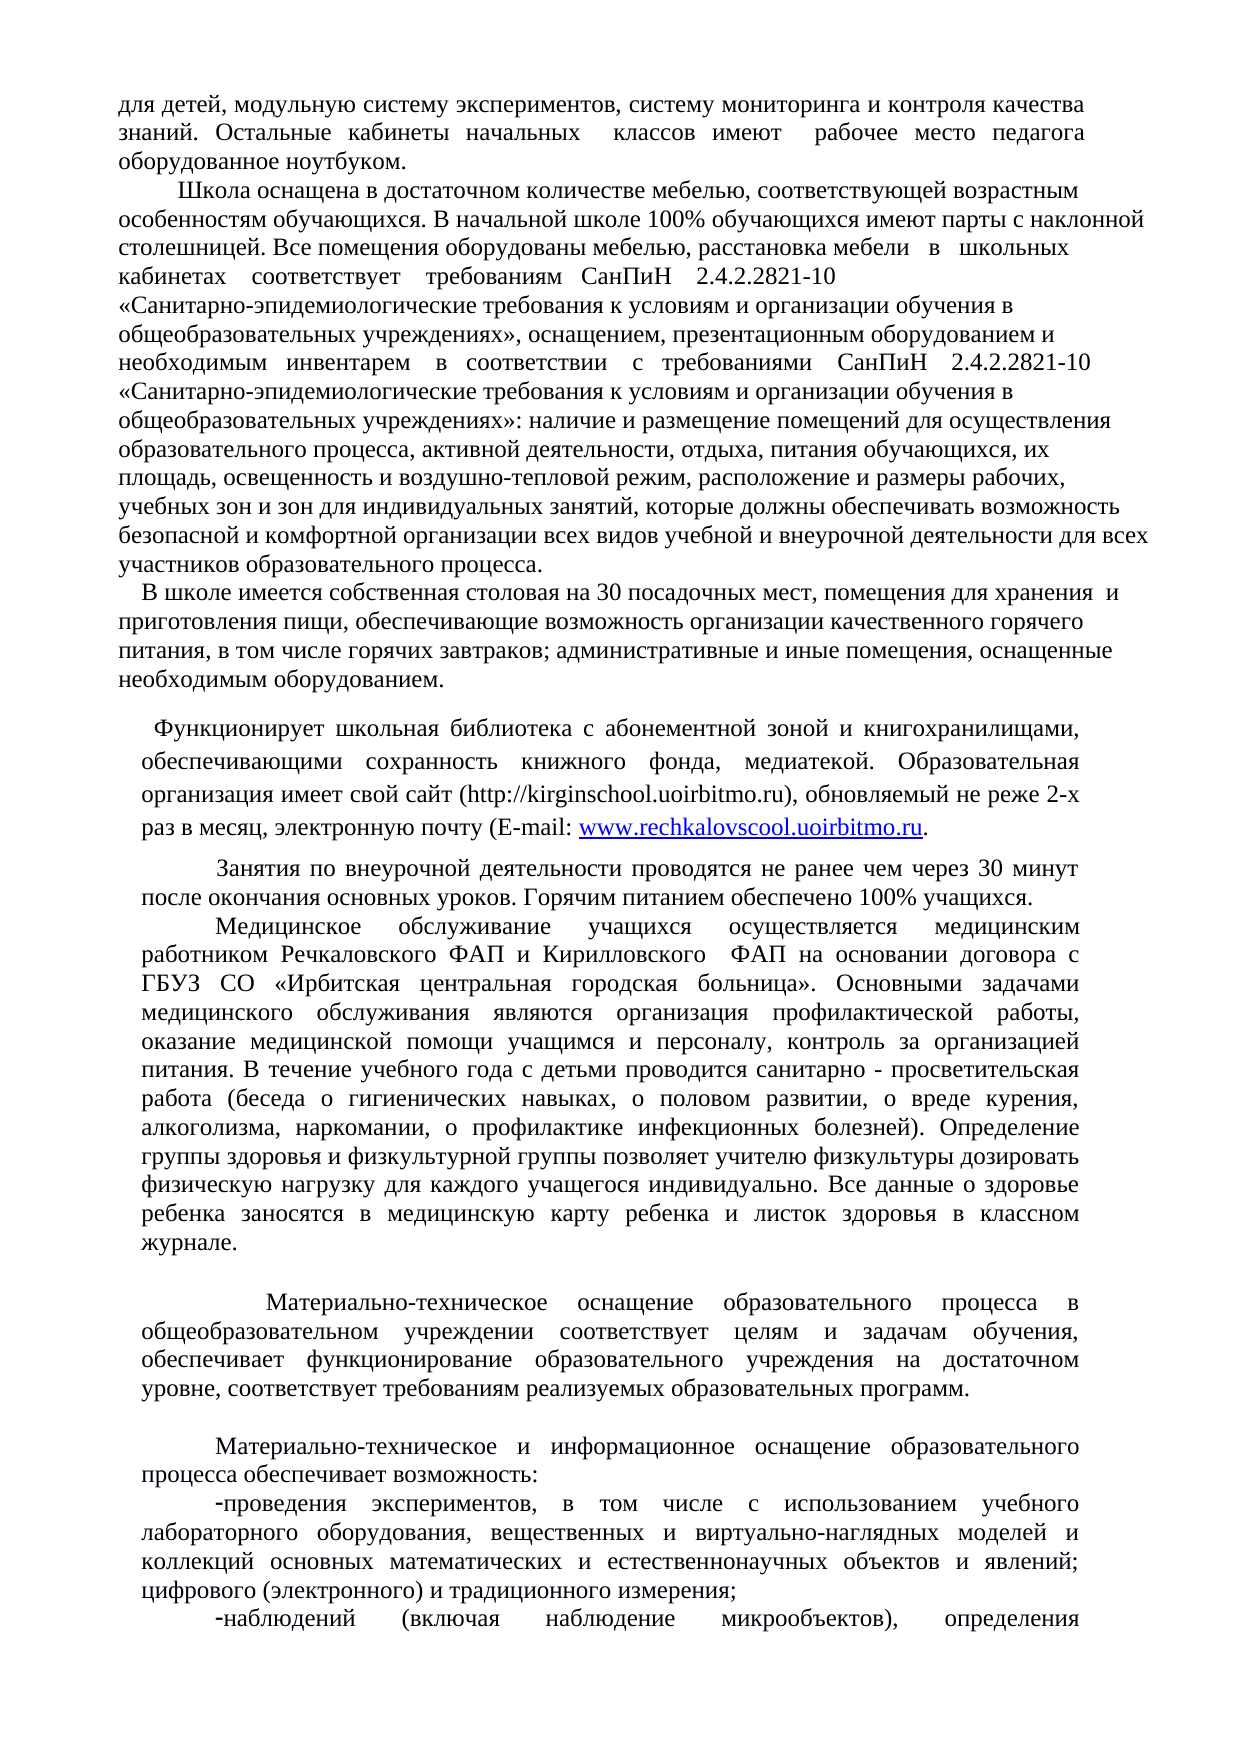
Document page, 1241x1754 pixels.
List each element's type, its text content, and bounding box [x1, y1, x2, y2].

text «Санитарно-эпидемиологические требования к условиям и организации обучения в общеобразовательных учреждениях»: наличие и размещение помещений для осуществления образовательного процесса, активной деятельности, отдыха, питания обучающихся, их площадь, освещенность и воздушно-тепловой режим, расположение и размеры рабочих, учебных зон и зон для индивидуальных занятий, которые должны обеспечивать возможность безопасной и комфортной организации всех видов учебной и внеурочной деятельности для всех участников образовательного процесса. [118, 376, 1152, 577]
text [141, 1603, 1080, 1632]
text проведения экспериментов, в том числе с использованием учебного лабораторного оборудования, вещественных и виртуально-наглядных моделей и коллекций основных математических и естественнонаучных объектов и явлений; цифрового (электронного) и традиционного измерения; [141, 1488, 1080, 1603]
text Функционирует школьная библиотека с абонементной зоной и книгохранилищами, обеспечивающими сохранность книжного фонда, медиатекой. Образовательная организация имеет свой сайт (http://kirginschool.uoirbitmo.ru), обновляемый не реже 2-х раз в месяц, электронную почту (E-mail: www.rechkalovscool.uoirbitmo.ru. [141, 713, 1080, 841]
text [118, 89, 1086, 175]
text Материально-техническое и информационное оснащение образовательного процесса обеспечивает возможность: [141, 1431, 1080, 1488]
text Материально-техническое оснащение образовательного процесса в общеобразовательном учреждении соответствует целям и задачам обучения, обеспечивает функционирование образовательного учреждения на достаточном уровне, соответствует требованиям реализуемых образовательных программ. [141, 1287, 1079, 1402]
text Школа оснащена в достаточном количестве мебелью, соответствующей возрастным особенностям обучающихся. В начальной школе 100% обучающихся имеют парты с наклонной столешницей. Все помещения оборудованы мебелью, расстановка мебели в школьных кабинетах соответствует требованиям СанПиН 2.4.2.2821-10 [118, 175, 1152, 290]
text Медицинское обслуживание учащихся осуществляется медицинским работником Речкаловского ФАП и Кирилловского ФАП на основании договора с ГБУЗ СО «Ирбитская центральная городская больница». Основными задачами медицинского обслуживания являются организация профилактической работы, оказание медицинской помощи учащимся и персоналу, контроль за организацией питания. В течение учебного года с детьми проводится санитарно - просветительская работа (беседа о гигиенических навыках, о половом развитии, о вреде курения, алкоголизма, наркомании, о профилактике инфекционных болезней). Определение группы здоровья и физкультурной группы позволяет учителю физкультуры дозировать физическую нагрузку для каждого учащегося индивидуально. Все данные о здоровье ребенка заносятся в медицинскую карту ребенка и листок здоровья в классном журнале. [141, 911, 1080, 1256]
text Занятия по внеурочной деятельности проводятся не ранее чем через 30 минут после окончания основных уроков. Горячим питанием обеспечено 100% учащихся. [141, 853, 1079, 911]
text «Санитарно-эпидемиологические требования к условиям и организации обучения в общеобразовательных учреждениях», оснащением, презентационным оборудованием и необходимым инвентарем в соответствии с требованиями СанПиН 2.4.2.2821-10 [118, 290, 1152, 376]
text В школе имеется собственная столовая на 30 посадочных мест, помещения для хранения и приготовления пищи, обеспечивающие возможность организации качественного горячего питания, в том числе горячих завтраков; административные и иные помещения, оснащенные необходимым оборудованием. [118, 577, 1152, 692]
